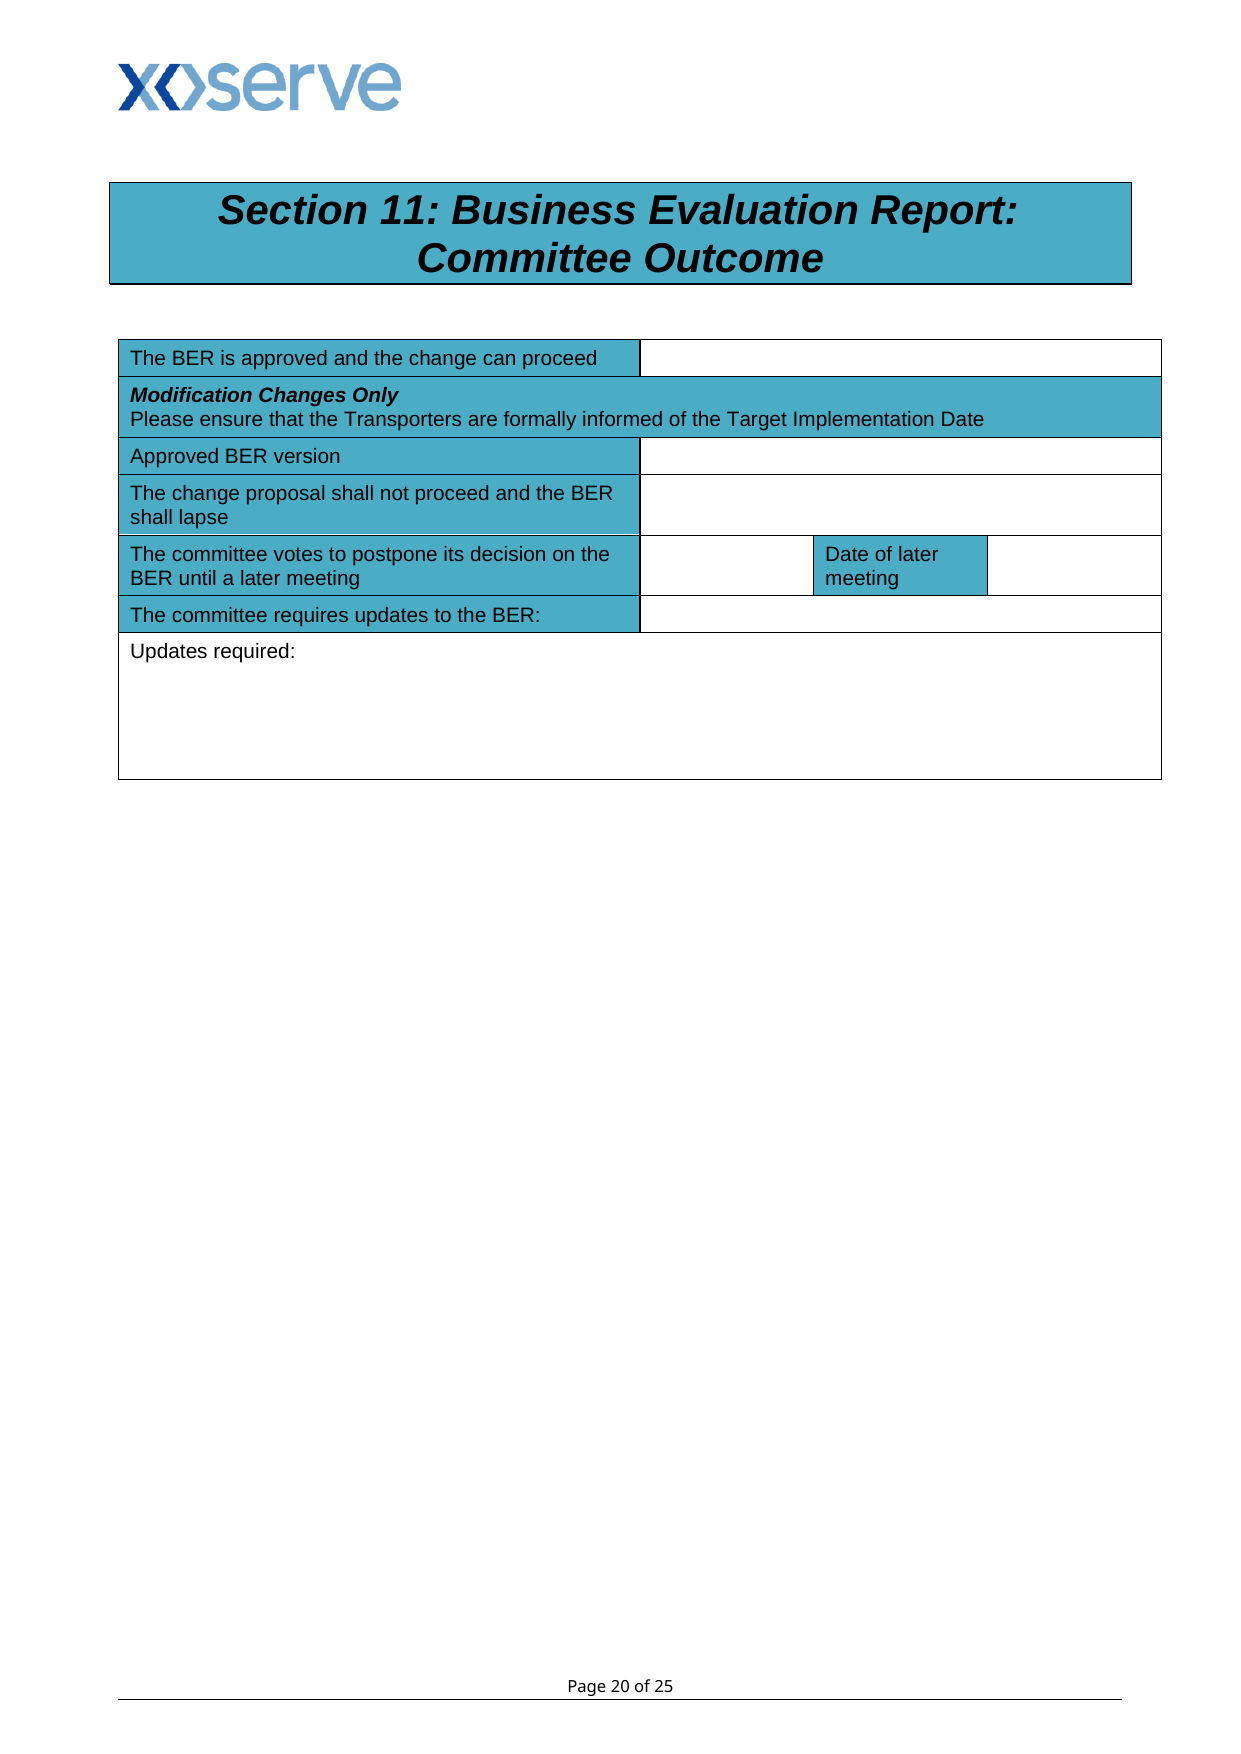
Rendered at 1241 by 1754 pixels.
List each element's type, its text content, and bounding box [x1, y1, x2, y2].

table_header [641, 340, 1161, 376]
table_cell Date of later meeting [814, 536, 987, 595]
table_cell [988, 536, 1161, 595]
table_cell Updates required: [119, 633, 1161, 779]
table_cell [641, 596, 1161, 632]
table_cell The change proposal shall not proceed and the BER shall lapse [119, 475, 639, 534]
table_cell Approved BER version [119, 438, 639, 474]
table_header The BER is approved and the change can proceed [119, 340, 639, 376]
picture [118, 63, 401, 111]
table_cell The committee requires updates to the BER: [119, 596, 639, 632]
table_cell [641, 475, 1161, 534]
subtitle Section 11: Business Evaluation Report: Committee Outcome [110, 183, 1131, 283]
table_cell Modification Changes Only Please ensure that the Transporters are formally informed of the Target Implementation Date [119, 377, 1161, 437]
table_cell The committee votes to postpone its decision on the BER until a later meeting [119, 536, 639, 595]
table_cell [641, 536, 813, 595]
table_cell [641, 438, 1161, 474]
